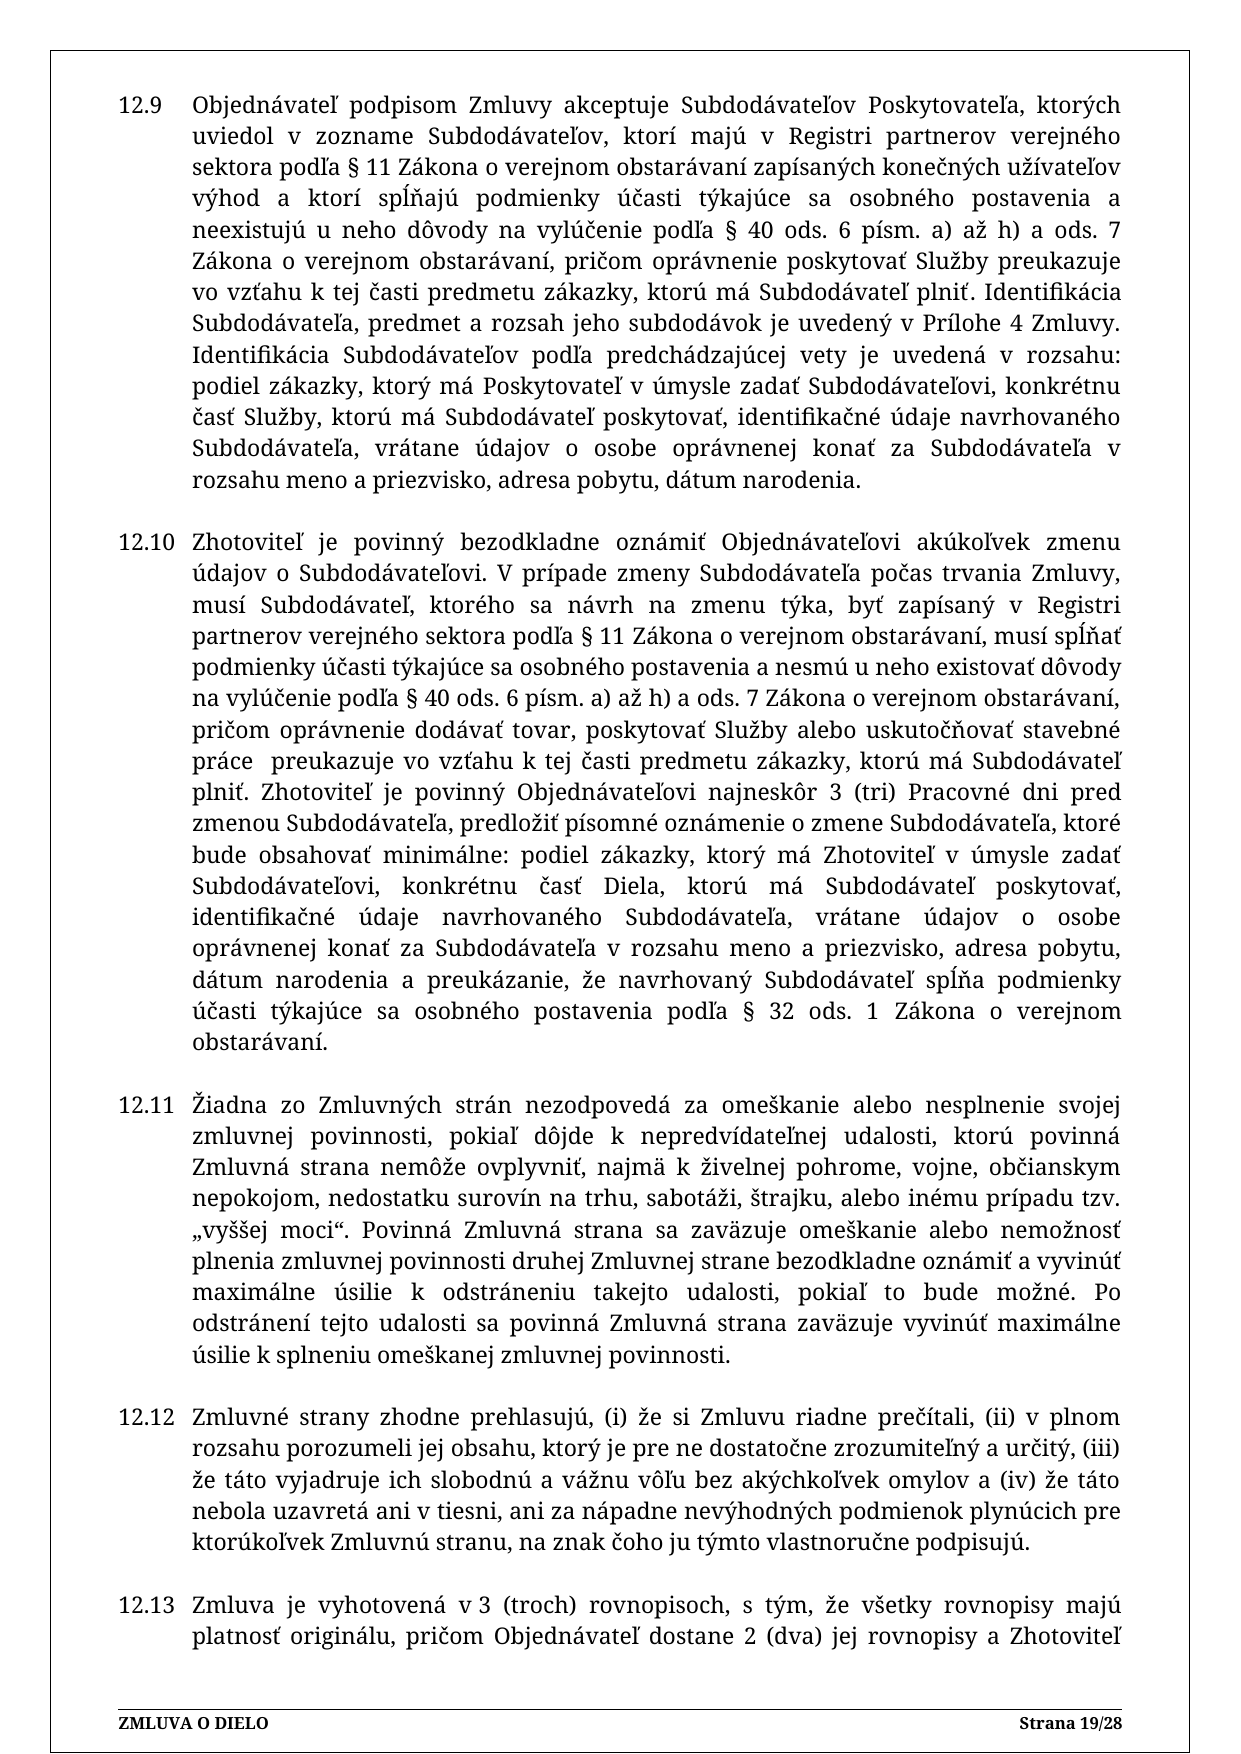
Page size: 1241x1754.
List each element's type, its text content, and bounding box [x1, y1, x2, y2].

list Objednávateľ podpisom Zmluvy akceptuje Subdodávateľov Poskytovateľa, ktorých uviedol v zozname Subdodávateľov, ktorí majú v Registri partnerov verejného sektora podľa § 11 Zákona o verejnom obstarávaní zapísaných konečných užívateľov výhod a ktorí spĺňajú podmienky účasti týkajúce sa osobného postavenia a neexistujú u neho dôvody na vylúčenie podľa § 40 ods. 6 písm. a) až h) a ods. 7 Zákona o verejnom obstarávaní, pričom oprávnenie poskytovať Služby preukazuje vo vzťahu k tej časti predmetu zákazky, ktorú má Subdodávateľ plniť. Identifikácia Subdodávateľa, predmet a rozsah jeho subdodávok je uvedený v Prílohe 4 Zmluvy. Identifikácia Subdodávateľov podľa predchádzajúcej vety je uvedená v rozsahu: podiel zákazky, ktorý má Poskytovateľ v úmysle zadať Subdodávateľovi, konkrétnu časť Služby, ktorú má Subdodávateľ poskytovať, identifikačné údaje navrhovaného Subdodávateľa, vrátane údajov o osobe oprávnenej konať za Subdodávateľa v rozsahu meno a priezvisko, adresa pobytu, dátum narodenia. [118, 89, 1122, 495]
list Žiadna zo Zmluvných strán nezodpovedá za omeškanie alebo nesplnenie svojej zmluvnej povinnosti, pokiaľ dôjde k nepredvídateľnej udalosti, ktorú povinná Zmluvná strana nemôže ovplyvniť, najmä k živelnej pohrome, vojne, občianskym nepokojom, nedostatku surovín na trhu, sabotáži, štrajku, alebo inému prípadu tzv. „vyššej moci“. Povinná Zmluvná strana sa zaväzuje omeškanie alebo nemožnosť plnenia zmluvnej povinnosti druhej Zmluvnej strane bezodkladne oznámiť a vyvinúť maximálne úsilie k odstráneniu takejto udalosti, pokiaľ to bude možné. Po odstránení tejto udalosti sa povinná Zmluvná strana zaväzuje vyvinúť maximálne úsilie k splneniu omeškanej zmluvnej povinnosti. [118, 1089, 1122, 1370]
list Zmluvné strany zhodne prehlasujú, (i) že si Zmluvu riadne prečítali, (ii) v plnom rozsahu porozumeli jej obsahu, ktorý je pre ne dostatočne zrozumiteľný a určitý, (iii) že táto vyjadruje ich slobodnú a vážnu vôľu bez akýchkoľvek omylov a (iv) že táto nebola uzavretá ani v tiesni, ani za nápadne nevýhodných podmienok plynúcich pre ktorúkoľvek Zmluvnú stranu, na znak čoho ju týmto vlastnoručne podpisujú. [118, 1401, 1122, 1557]
list Zhotoviteľ je povinný bezodkladne oznámiť Objednávateľovi akúkoľvek zmenu údajov o Subdodávateľovi. V prípade zmeny Subdodávateľa počas trvania Zmluvy, musí Subdodávateľ, ktorého sa návrh na zmenu týka, byť zapísaný v Registri partnerov verejného sektora podľa § 11 Zákona o verejnom obstarávaní, musí spĺňať podmienky účasti týkajúce sa osobného postavenia a nesmú u neho existovať dôvody na vylúčenie podľa § 40 ods. 6 písm. a) až h) a ods. 7 Zákona o verejnom obstarávaní, pričom oprávnenie dodávať tovar, poskytovať Služby alebo uskutočňovať stavebné práce preukazuje vo vzťahu k tej časti predmetu zákazky, ktorú má Subdodávateľ plniť. Zhotoviteľ je povinný Objednávateľovi najneskôr 3 (tri) Pracovné dni pred zmenou Subdodávateľa, predložiť písomné oznámenie o zmene Subdodávateľa, ktoré bude obsahovať minimálne: podiel zákazky, ktorý má Zhotoviteľ v úmysle zadať Subdodávateľovi, konkrétnu časť Diela, ktorú má Subdodávateľ poskytovať, identifikačné údaje navrhovaného Subdodávateľa, vrátane údajov o osobe oprávnenej konať za Subdodávateľa v rozsahu meno a priezvisko, adresa pobytu, dátum narodenia a preukázanie, že navrhovaný Subdodávateľ spĺňa podmienky účasti týkajúce sa osobného postavenia podľa § 32 ods. 1 Zákona o verejnom obstarávaní. [118, 526, 1122, 1057]
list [118, 1589, 1122, 1651]
